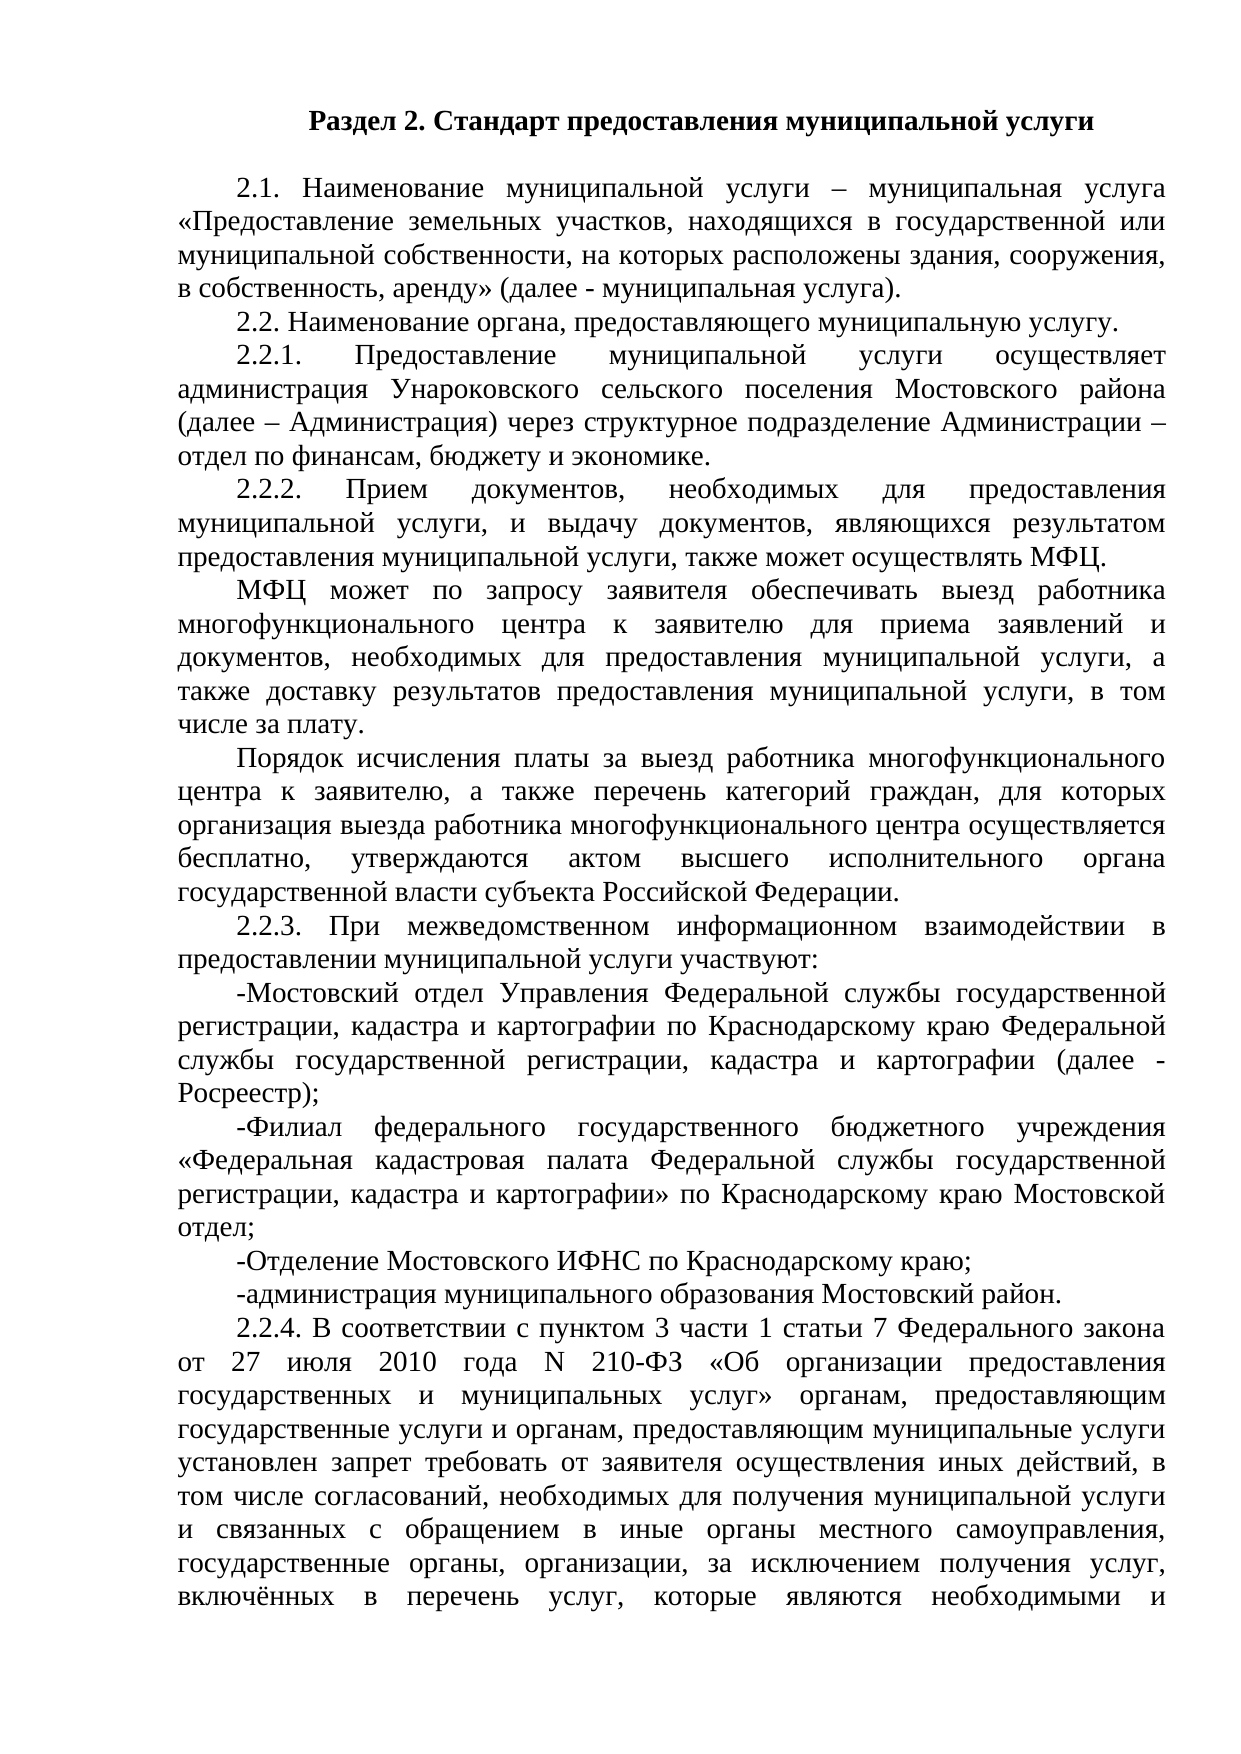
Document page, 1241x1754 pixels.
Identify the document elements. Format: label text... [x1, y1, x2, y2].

text -Филиал федерального государственного бюджетного учреждения «Федеральная кадастровая палата Федеральной службы государственной регистрации, кадастра и картографии» по Краснодарскому краю Мостовской отдел; [177, 1109, 1167, 1243]
text -администрация муниципального образования Мостовский район. [177, 1277, 1167, 1310]
text 2.1. Наименование муниципальной услуги – муниципальная услуга «Предоставление земельных участков, находящихся в государственной или муниципальной собственности, на которых расположены здания, сооружения, в собственность, аренду» (далее - муниципальная услуга). [177, 170, 1167, 304]
text Порядок исчисления платы за выезд работника многофункционального центра к заявителю, а также перечень категорий граждан, для которых организация выезда работника многофункционального центра осуществляется бесплатно, утверждаются актом высшего исполнительного органа государственной власти субъекта Российской Федерации. [177, 740, 1167, 908]
text -Отделение Мостовского ИФНС по Краснодарскому краю; [177, 1243, 1167, 1277]
text 2.2.3. При межведомственном информационном взаимодействии в предоставлении муниципальной услуги участвуют: [177, 908, 1167, 975]
text 2.2. Наименование органа, предоставляющего муниципальную услугу. [177, 304, 1167, 337]
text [177, 1310, 1167, 1612]
text -Мостовский отдел Управления Федеральной службы государственной регистрации, кадастра и картографии по Краснодарскому краю Федеральной службы государственной регистрации, кадастра и картографии (далее - Росреестр); [177, 975, 1167, 1109]
text МФЦ может по запросу заявителя обеспечивать выезд работника многофункционального центра к заявителю для приема заявлений и документов, необходимых для предоставления муниципальной услуги, а также доставку результатов предоставления муниципальной услуги, в том числе за плату. [177, 572, 1167, 740]
text 2.2.2. Прием документов, необходимых для предоставления муниципальной услуги, и выдачу документов, являющихся результатом предоставления муниципальной услуги, также может осуществлять МФЦ. [177, 472, 1167, 572]
text Раздел 2. Стандарт предоставления муниципальной услуги [177, 103, 1167, 136]
text 2.2.1. Предоставление муниципальной услуги осуществляет администрация Унароковского сельского поселения Мостовского района (далее – Администрация) через структурное подразделение Администрации –отдел по финансам, бюджету и экономике. [177, 337, 1167, 472]
